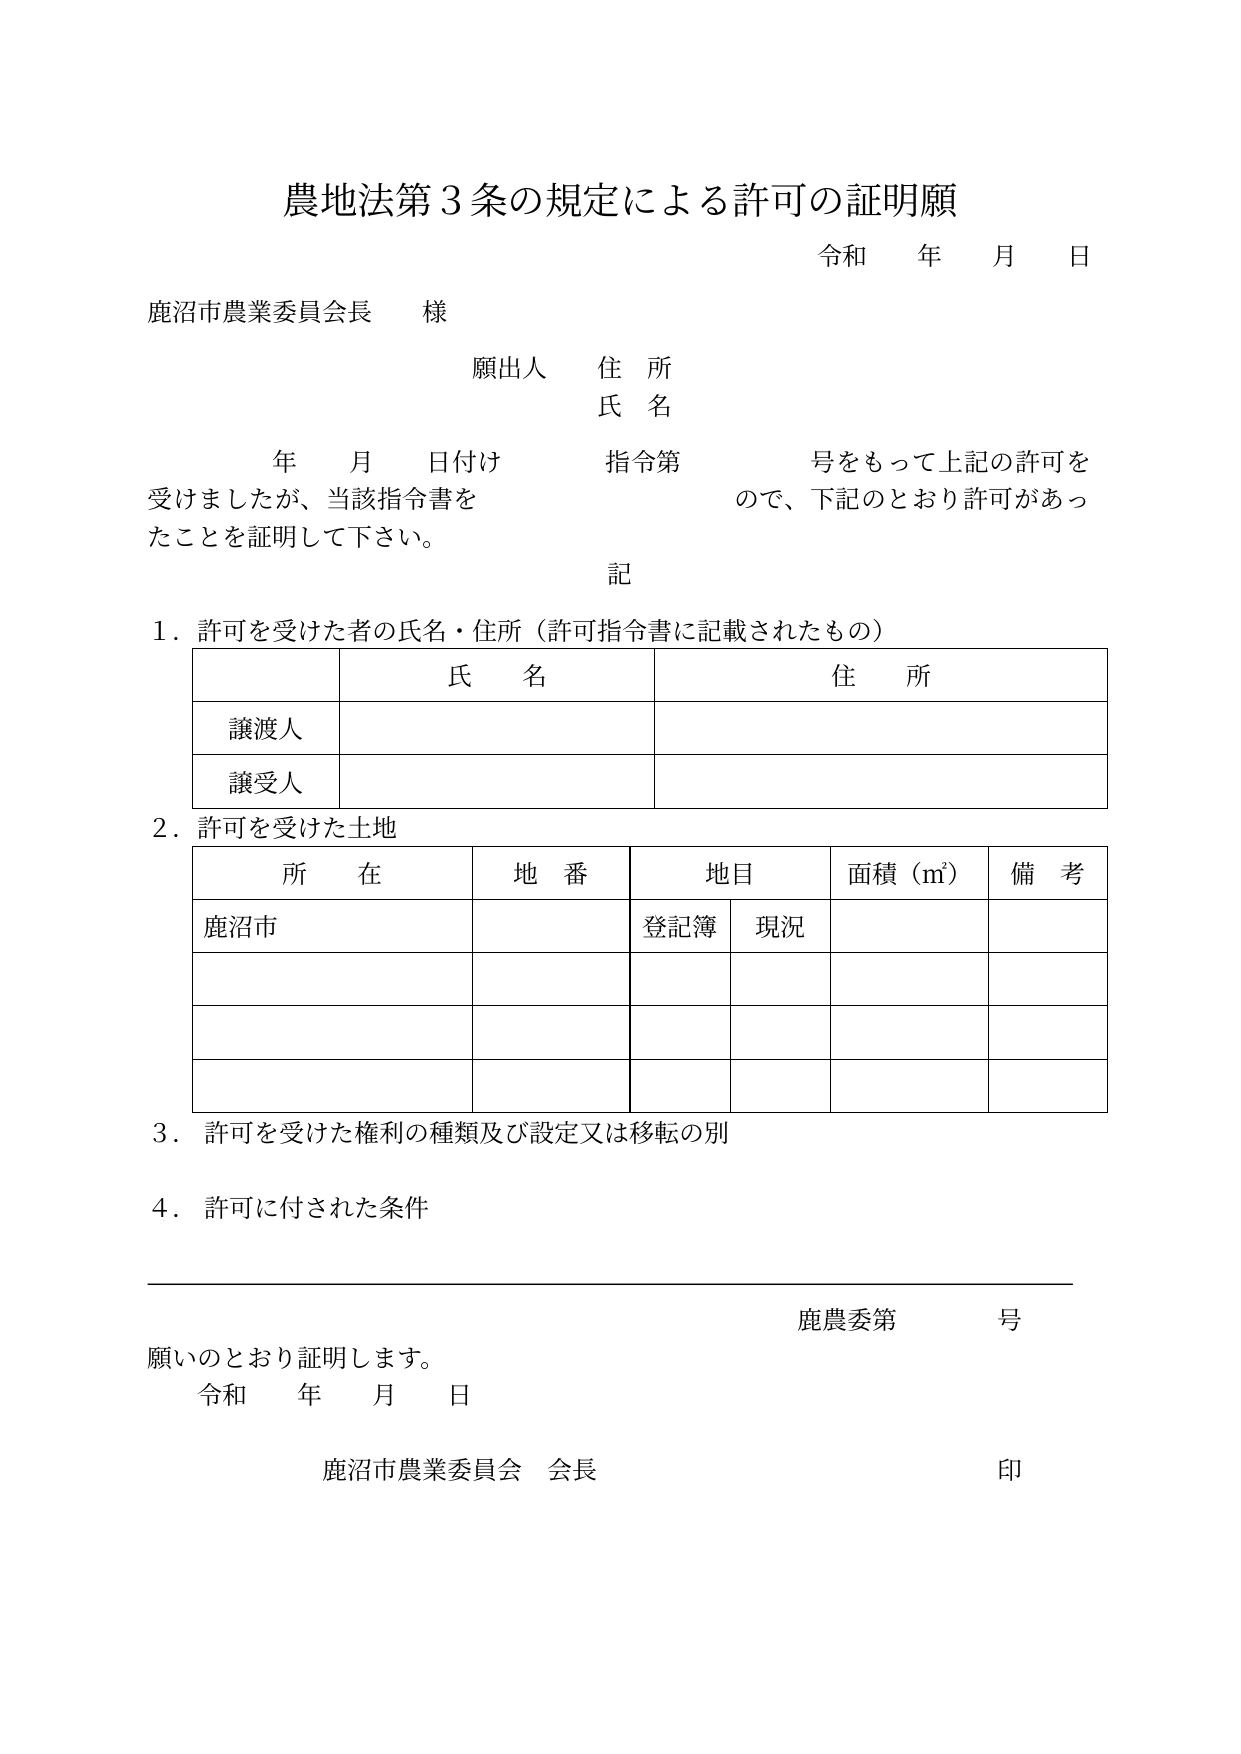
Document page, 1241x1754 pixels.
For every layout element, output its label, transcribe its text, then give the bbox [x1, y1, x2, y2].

table_header 氏 名 [340, 649, 654, 701]
table_header 地目 [631, 847, 830, 899]
text 記 [148, 554, 1092, 592]
table_cell [731, 1060, 830, 1112]
table_cell [831, 953, 988, 1005]
text 鹿沼市農業委員会長 様 [148, 292, 1092, 329]
text 農地法第３条の規定による許可の証明願 [148, 161, 1092, 236]
text ――――――――――――――――――――――――――――――――――――― [148, 1263, 1092, 1300]
table_cell [731, 1006, 830, 1058]
text ３． 許可を受けた権利の種類及び設定又は移転の別 [148, 1113, 1092, 1150]
table_cell [731, 953, 830, 1005]
table_cell [473, 1006, 629, 1058]
text 令和 年 月 日 [148, 236, 1092, 273]
text 願出人 住 所 [148, 348, 1092, 386]
table_cell [831, 900, 988, 952]
table_cell [473, 900, 629, 952]
table_cell [473, 1060, 629, 1112]
table_cell [989, 900, 1107, 952]
table_header 面積（㎡） [831, 847, 988, 899]
text ４． 許可に付された条件 [148, 1188, 1092, 1225]
table_cell [473, 953, 629, 1005]
table_cell 現況 [731, 900, 830, 952]
table_cell [340, 702, 654, 754]
table_cell 譲受人 [193, 755, 339, 807]
table_cell [831, 1006, 988, 1058]
text 鹿沼市農業委員会 会長 印 [148, 1450, 1092, 1488]
table_cell [989, 953, 1107, 1005]
text 氏 名 [148, 386, 1092, 423]
table_header 備 考 [989, 847, 1107, 899]
text 願いのとおり証明します。 [148, 1338, 1092, 1375]
table_cell [655, 755, 1107, 807]
text 令和 年 月 日 [148, 1375, 1092, 1413]
text １．許可を受けた者の氏名・住所（許可指令書に記載されたもの） [148, 611, 1092, 648]
table_cell [631, 1006, 730, 1058]
table_cell [989, 1006, 1107, 1058]
table_header 所 在 [193, 847, 472, 899]
table_cell 譲渡人 [193, 702, 339, 754]
table_cell [193, 953, 472, 1005]
table_cell [340, 755, 654, 807]
table_cell [989, 1060, 1107, 1112]
table_cell 鹿沼市 [193, 900, 472, 952]
text 年 月 日付け 指令第 号をもって上記の許可を受けましたが、当該指令書を ので、下記のとおり許可があったことを証明して下さい。 [148, 442, 1092, 554]
table_cell [631, 1060, 730, 1112]
table_cell [193, 1006, 472, 1058]
table_cell [655, 702, 1107, 754]
table_cell [831, 1060, 988, 1112]
table_header 住 所 [655, 649, 1107, 701]
text 鹿農委第 号 [148, 1300, 1092, 1338]
table_cell [193, 1060, 472, 1112]
table_header 地 番 [473, 847, 629, 899]
table_header [193, 649, 339, 701]
table_cell [631, 953, 730, 1005]
table_cell 登記簿 [631, 900, 730, 952]
text ２．許可を受けた土地 [148, 808, 1092, 846]
